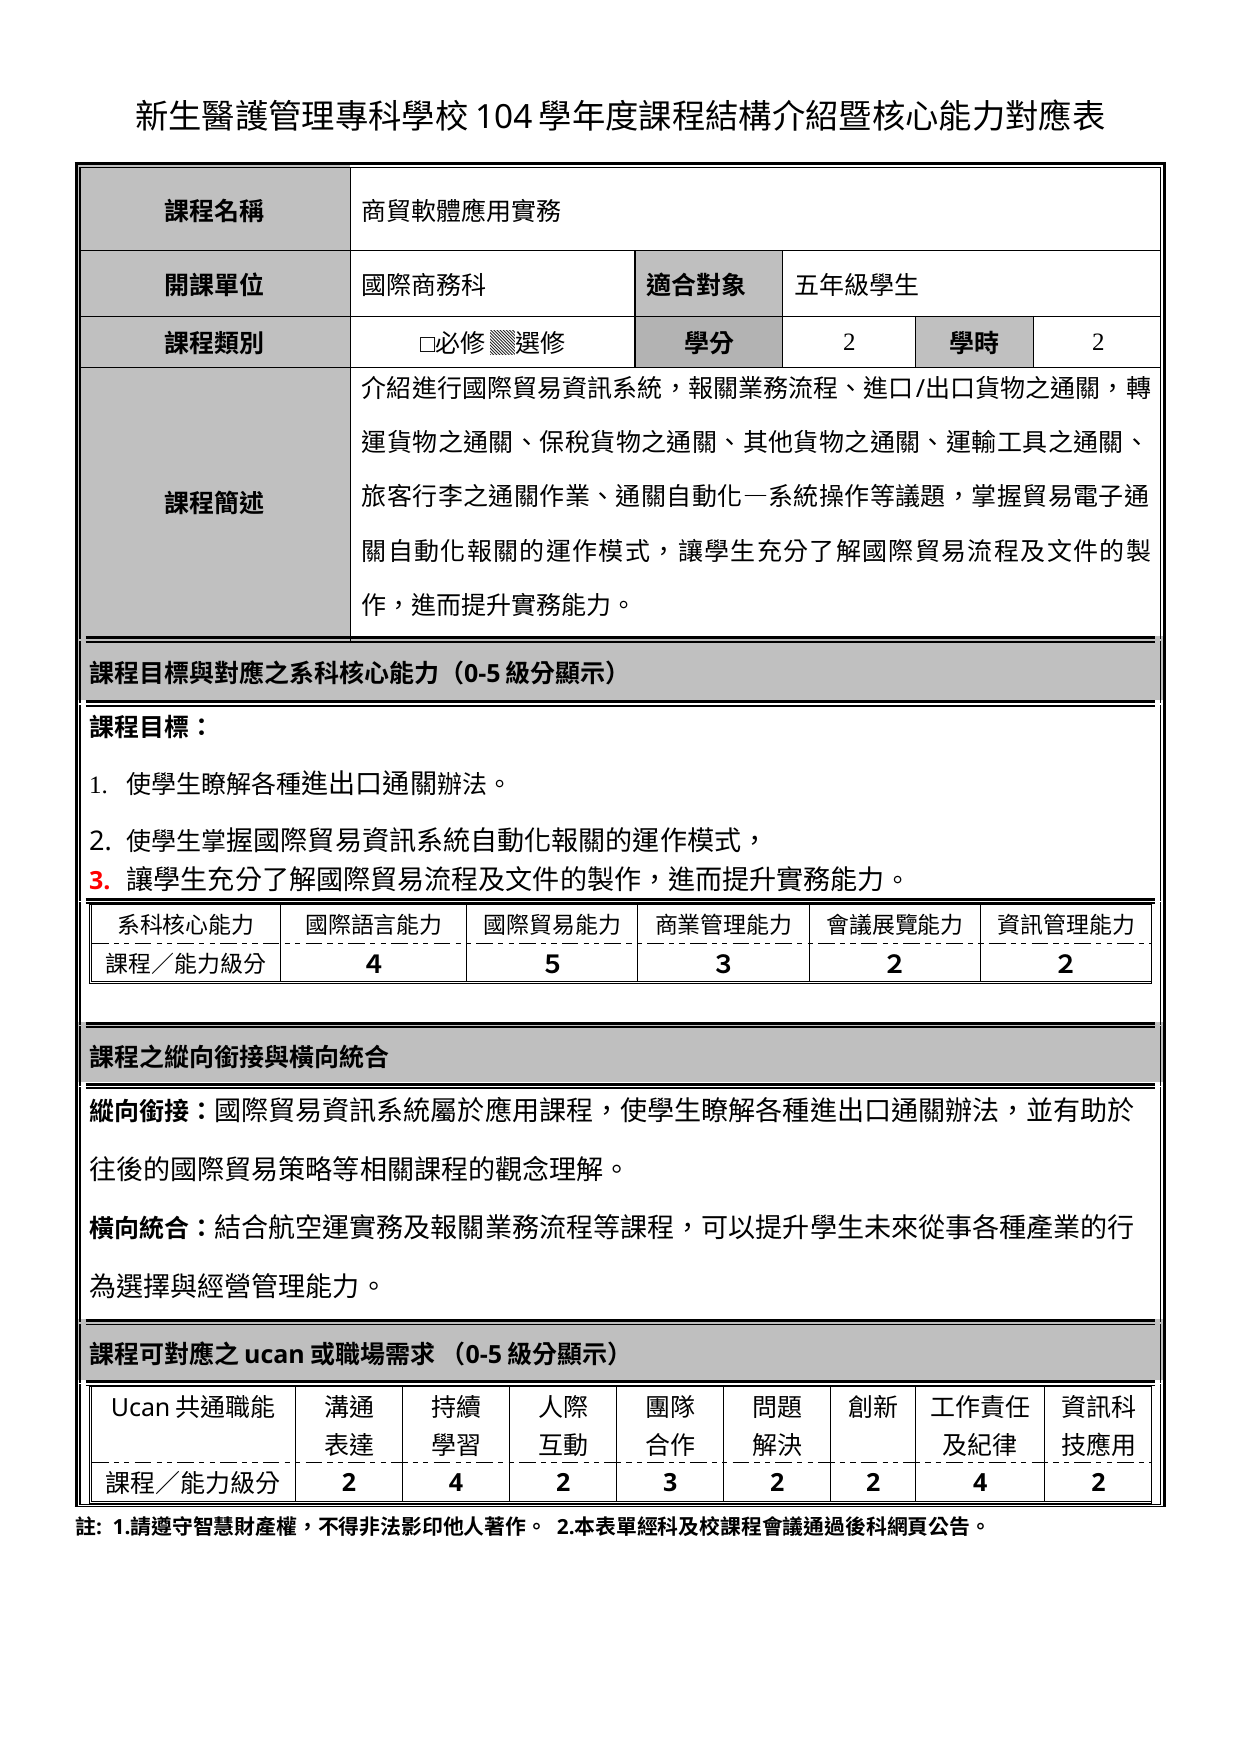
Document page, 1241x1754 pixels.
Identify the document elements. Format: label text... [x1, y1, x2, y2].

table_cell 課程可對應之ucan或職場需求 （0-5級分顯示） [78, 1319, 1163, 1380]
table_cell 適合對象 [636, 251, 782, 316]
table_cell 學分 [636, 317, 782, 367]
table_cell 課程簡述 [81, 368, 350, 636]
table_cell 課程目標與對應之系科核心能力（0-5級分顯示） [78, 636, 1163, 700]
table_cell 課程類別 [81, 317, 350, 367]
table_cell 課程之縱向銜接與橫向統合 [78, 1022, 1163, 1082]
text 註: 1.請遵守智慧財產權，不得非法影印他人著作。 2.本表單經科及校課程會議通過後科網頁公告。 [75, 1507, 1165, 1544]
table_cell [78, 1380, 1163, 1504]
table_cell 國際商務科 [351, 251, 634, 316]
table_cell 縱向銜接：國際貿易資訊系統屬於應用課程，使學生瞭解各種進出口通關辦法，並有助於往後的國際貿易策略等相關課程的觀念理解。 橫向統合：結合航空運實務及報關業務流程等課程，可以提升學生未來從事各種產業的行為選擇與經營管理能力。 [78, 1083, 1163, 1319]
table_cell □必修 ▓選修 [351, 317, 634, 367]
text 新生醫護管理專科學校104學年度課程結構介紹暨核心能力對應表 [75, 89, 1165, 138]
table_header 課程名稱 [81, 168, 350, 250]
table_cell 五年級學生 [783, 251, 1160, 316]
table_cell 介紹進行國際貿易資訊系統，報關業務流程、進口/出口貨物之通關，轉運貨物之通關、保稅貨物之通關、其他貨物之通關、運輸工具之通關、旅客行李之通關作業、通關自動化—系統操作等議題，掌握貿易電子通關自動化報關的運作模式，讓學生充分了解國際貿易流程及文件的製作，進而提升實務能力。 [351, 368, 1160, 636]
table_cell 學時 [916, 317, 1033, 367]
table_cell 課程目標： 使學生瞭解各種進出口通關辦法。 使學生掌握國際貿易資訊系統自動化報關的運作模式， 讓學生充分了解國際貿易流程及文件的製作，進而提升實務能力。 [78, 700, 1163, 898]
table_header 商貿軟體應用實務 [351, 168, 1160, 250]
table_cell [78, 898, 1163, 1022]
table_cell 開課單位 [81, 251, 350, 316]
table_cell 2 [1034, 317, 1160, 367]
table_cell 2 [783, 317, 915, 367]
